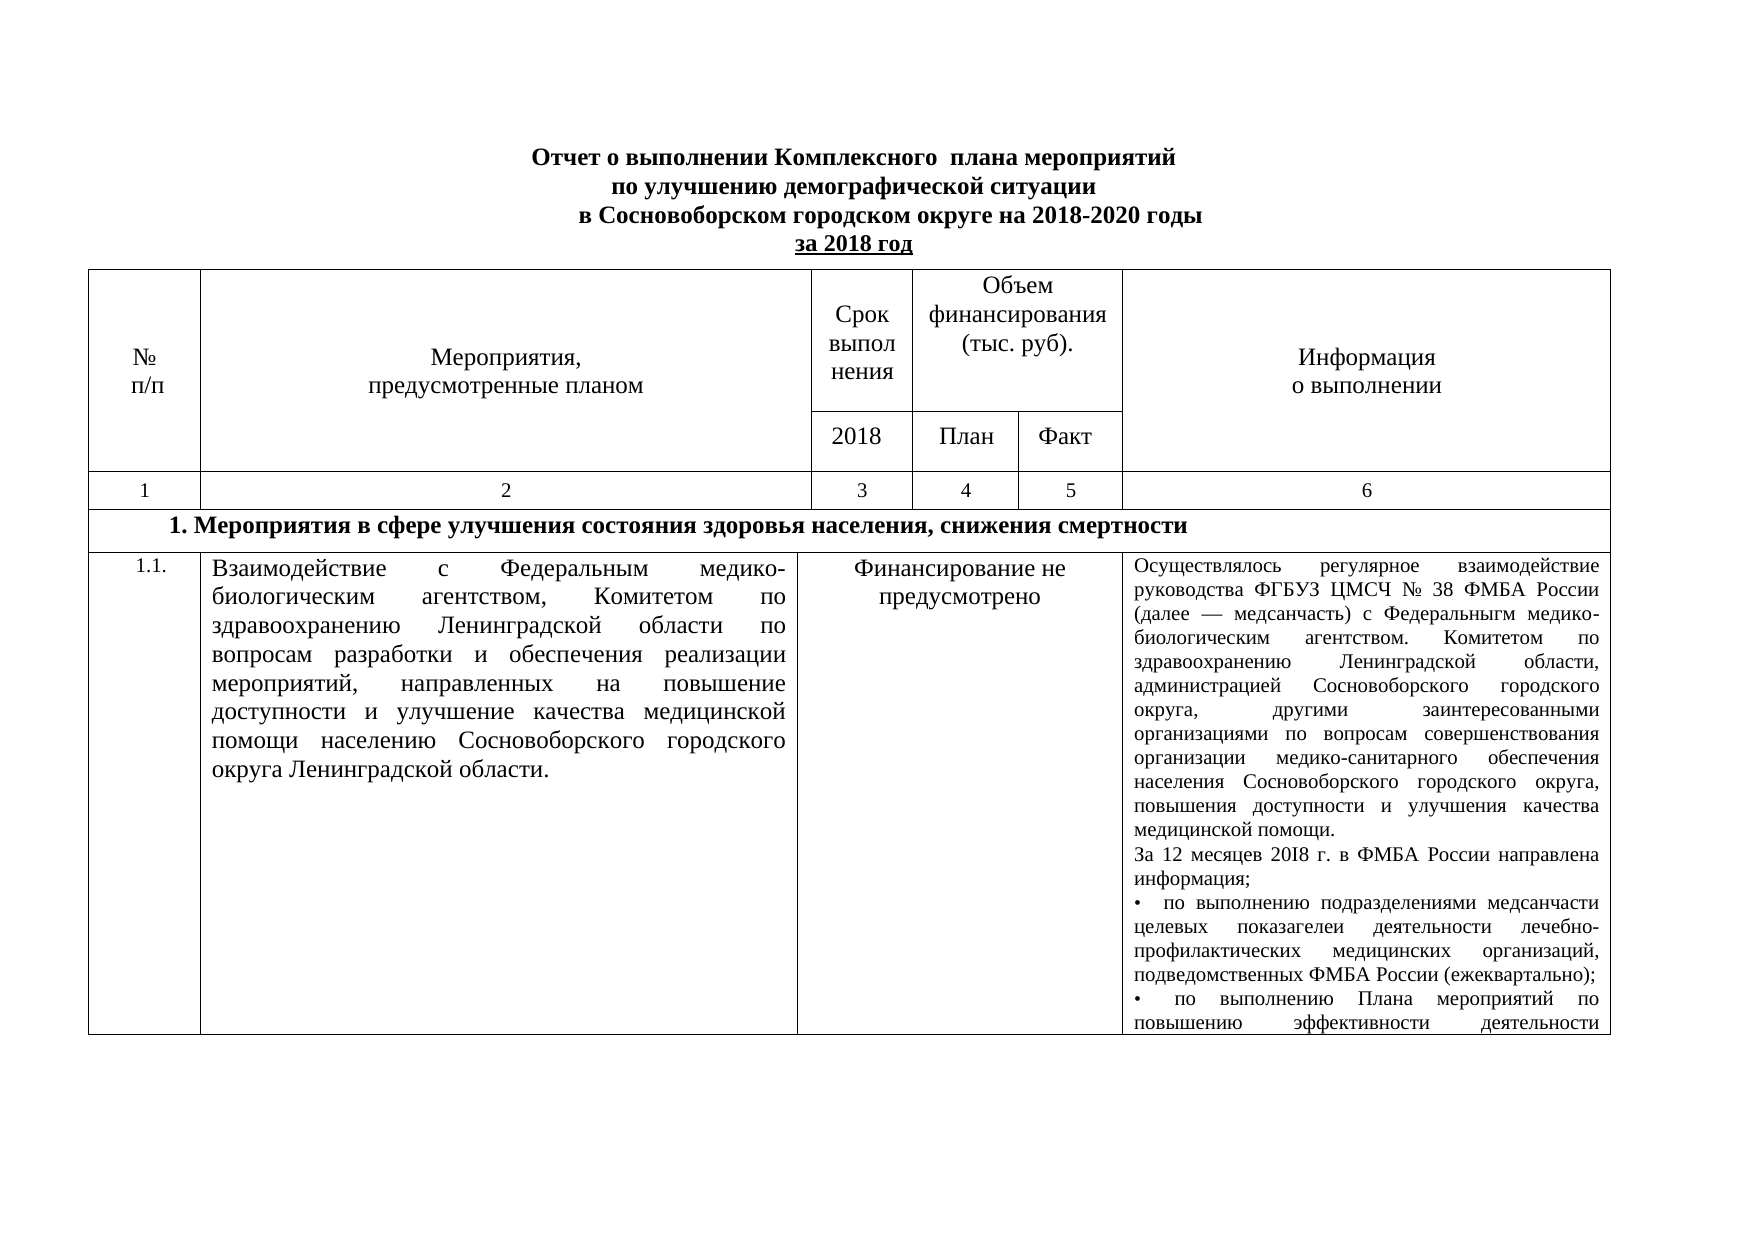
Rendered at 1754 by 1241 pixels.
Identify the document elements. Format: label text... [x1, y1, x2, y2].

table_cell 5 [1019, 472, 1122, 509]
table_cell 2 [201, 472, 811, 509]
table_header Информация о выполнении [1123, 270, 1610, 471]
text Отчет о выполнении Комплексного плана мероприятий [103, 142, 1604, 171]
table_header № п/п [89, 270, 200, 471]
table_cell 1 [89, 472, 200, 509]
table_header Мероприятия, предусмотренные планом [201, 270, 811, 471]
table_cell 2018 [812, 412, 912, 471]
table_cell 3 [812, 472, 912, 509]
text по улучшению демографической ситуации [103, 171, 1604, 200]
table_cell План [913, 412, 1018, 471]
table_cell Факт [1019, 412, 1122, 471]
table_cell 1.1. [89, 553, 200, 1034]
table_cell 1. Мероприятия в сфере улучшения состояния здоровья населения, снижения смертности [89, 510, 1610, 552]
table_header Объем финансирования (тыс. руб). [913, 270, 1122, 411]
table_header Срок выполнения [812, 270, 912, 411]
text за 2018 год [103, 228, 1604, 257]
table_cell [798, 553, 1122, 1034]
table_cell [201, 553, 797, 1034]
text в Сосновоборском городском округе на 2018-2020 годы [103, 200, 1604, 228]
table_cell 6 [1123, 472, 1610, 509]
table_cell 4 [913, 472, 1018, 509]
